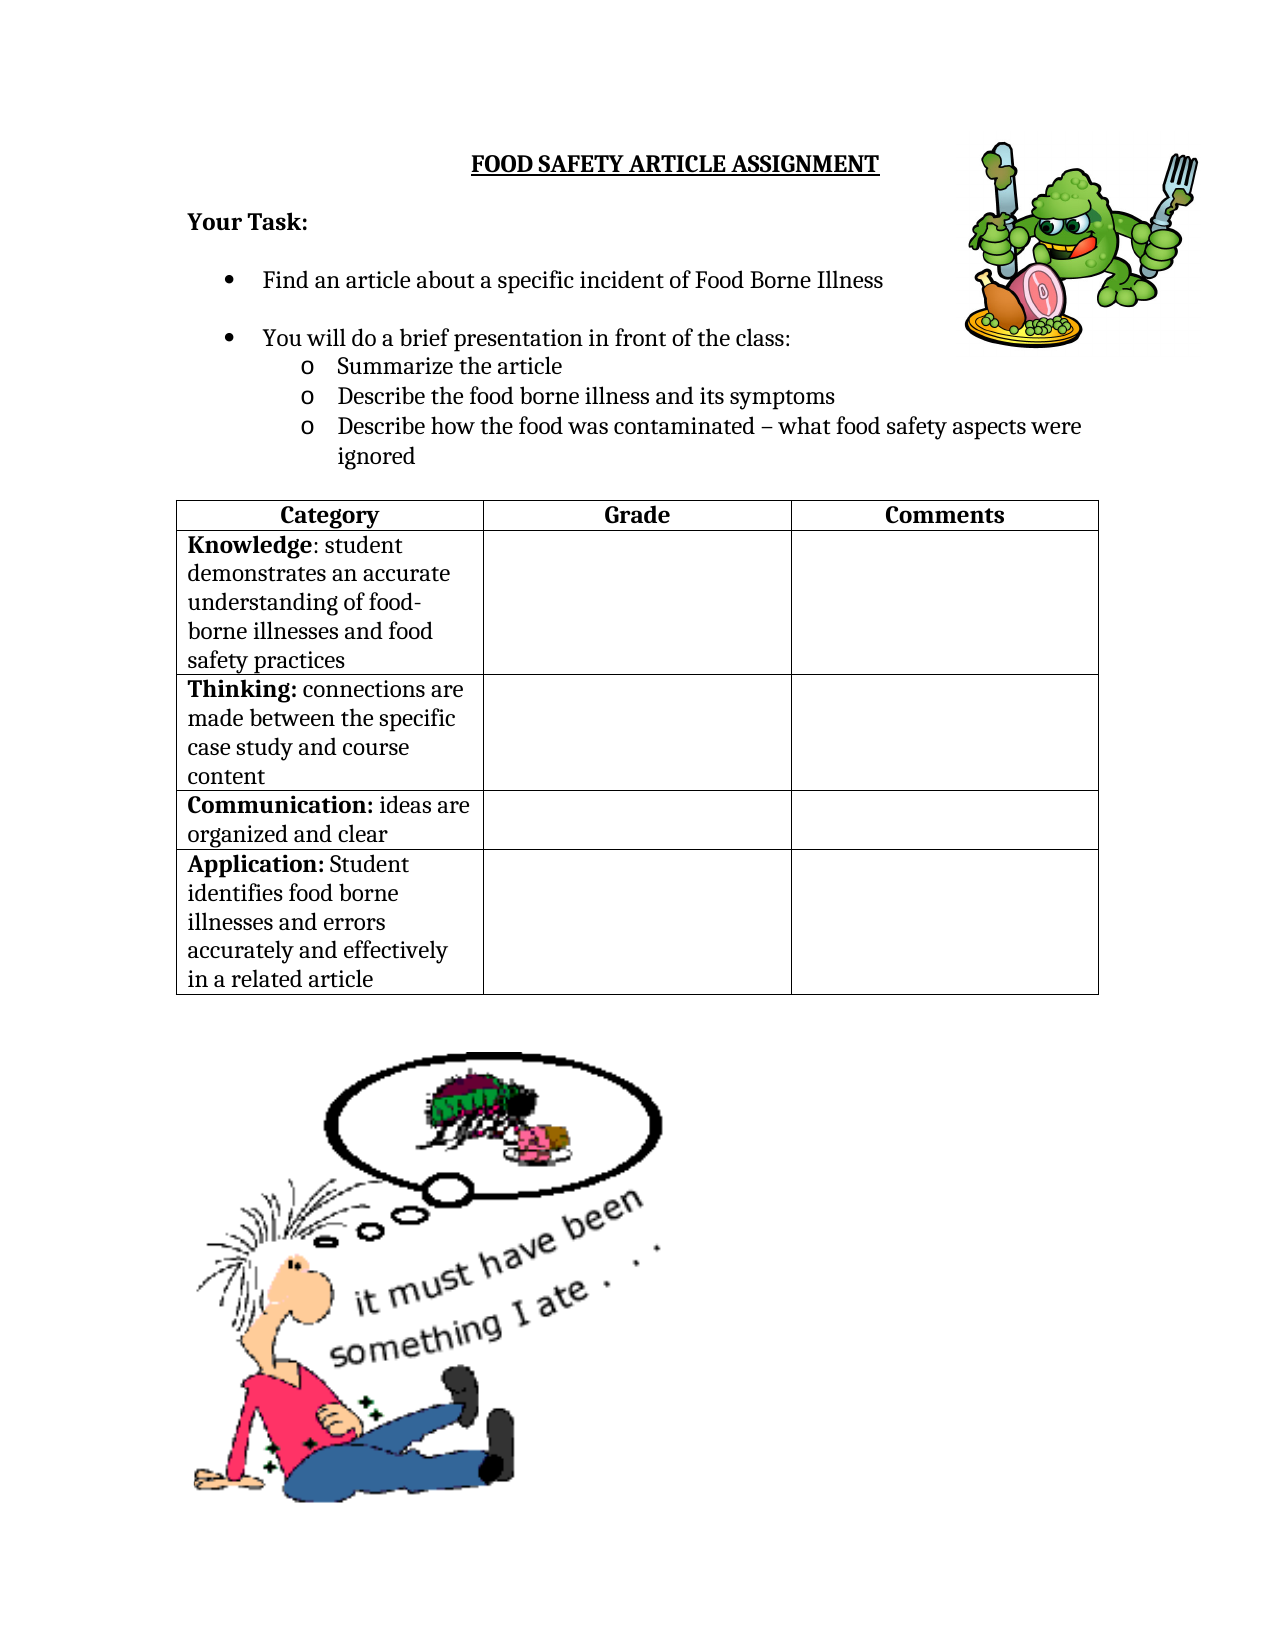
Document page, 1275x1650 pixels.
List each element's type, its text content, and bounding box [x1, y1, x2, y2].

list Describe the food borne illness and its symptoms [300, 382, 1087, 412]
list Summarize the article [300, 352, 1087, 382]
table_cell [792, 791, 1098, 849]
table_cell Communication: ideas are organized and clear [177, 791, 483, 849]
picture [956, 131, 1202, 357]
table_cell [792, 531, 1098, 674]
list FOOD SAFETY ARTICLE ASSIGNMENT [262, 150, 956, 179]
table_header Category [177, 501, 483, 529]
table_header Grade [484, 501, 791, 529]
table_cell Thinking: connections are made between the specific case study and course content [177, 675, 483, 790]
list Describe how the food was contaminated – what food safety aspects were ignored [300, 412, 1087, 471]
picture [193, 1052, 671, 1505]
table_cell [484, 675, 791, 790]
list Find an article about a specific incident of Food Borne Illness [225, 265, 956, 295]
list You will do a brief presentation in front of the class: [225, 323, 956, 352]
table_cell [484, 791, 791, 849]
table_cell Application: Student identifies food borne illnesses and errors accurately and effectively in a related article [177, 850, 483, 994]
table_cell [484, 850, 791, 994]
text Your Task: [187, 207, 956, 236]
table_cell [792, 675, 1098, 790]
table_cell Knowledge: student demonstrates an accurate understanding of food-borne illnesses and food safety practices [177, 531, 483, 674]
table_cell [484, 531, 791, 674]
table_header Comments [792, 501, 1098, 529]
table_cell [792, 850, 1098, 994]
